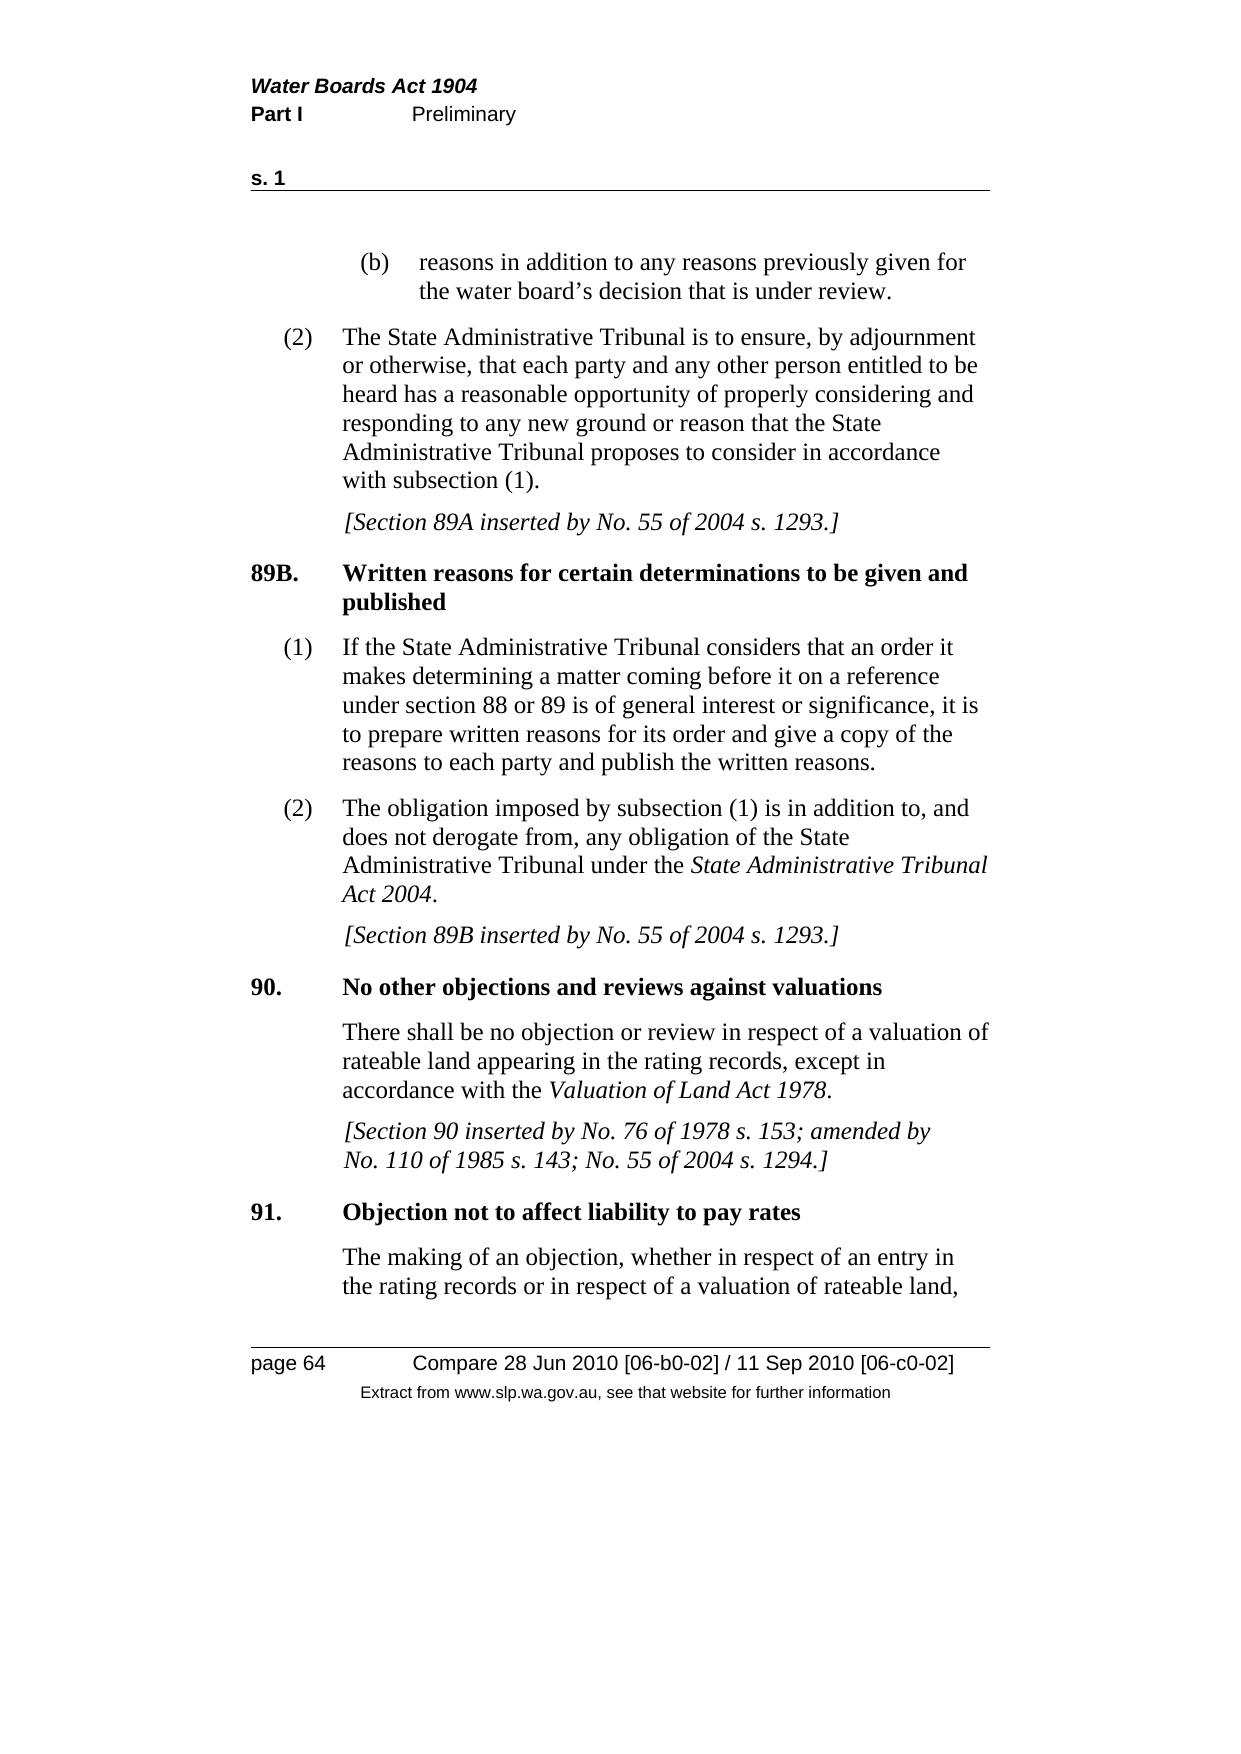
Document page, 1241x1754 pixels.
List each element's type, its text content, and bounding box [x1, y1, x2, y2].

subtitle 91. Objection not to affect liability to pay rates [251, 1197, 990, 1225]
text (2) The State Administrative Tribunal is to ensure, by adjournment or otherwise, that each party and any other person entitled to be heard has a reasonable opportunity of properly considering and responding to any new ground or reason that the State Administrative Tribunal proposes to consider in accordance with subsection (1). [251, 322, 990, 494]
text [251, 1242, 990, 1299]
text There shall be no objection or review in respect of a valuation of rateable land appearing in the rating records, except in accordance with the Valuation of Land Act 1978. [251, 1017, 990, 1104]
text (b) reasons in addition to any reasons previously given for the water board’s decision that is under review. [251, 247, 990, 305]
text [Section 89A inserted by No. 55 of 2004 s. 1293.] [251, 507, 990, 535]
text (2) The obligation imposed by subsection (1) is in addition to, and does not derogate from, any obligation of the State Administrative Tribunal under the State Administrative Tribunal Act 2004. [251, 793, 990, 908]
subtitle 89B. Written reasons for certain determinations to be given and published [251, 558, 990, 616]
text [Section 89B inserted by No. 55 of 2004 s. 1293.] [251, 920, 990, 949]
text (1) If the State Administrative Tribunal considers that an order it makes determining a matter coming before it on a reference under section 88 or 89 is of general interest or significance, it is to prepare written reasons for its order and give a copy of the reasons to each party and publish the written reasons. [251, 632, 990, 776]
subtitle 90. No other objections and reviews against valuations [251, 972, 990, 1001]
text [Section 90 inserted by No. 76 of 1978 s. 153; amended by No. 110 of 1985 s. 143; No. 55 of 2004 s. 1294.] [251, 1116, 990, 1174]
